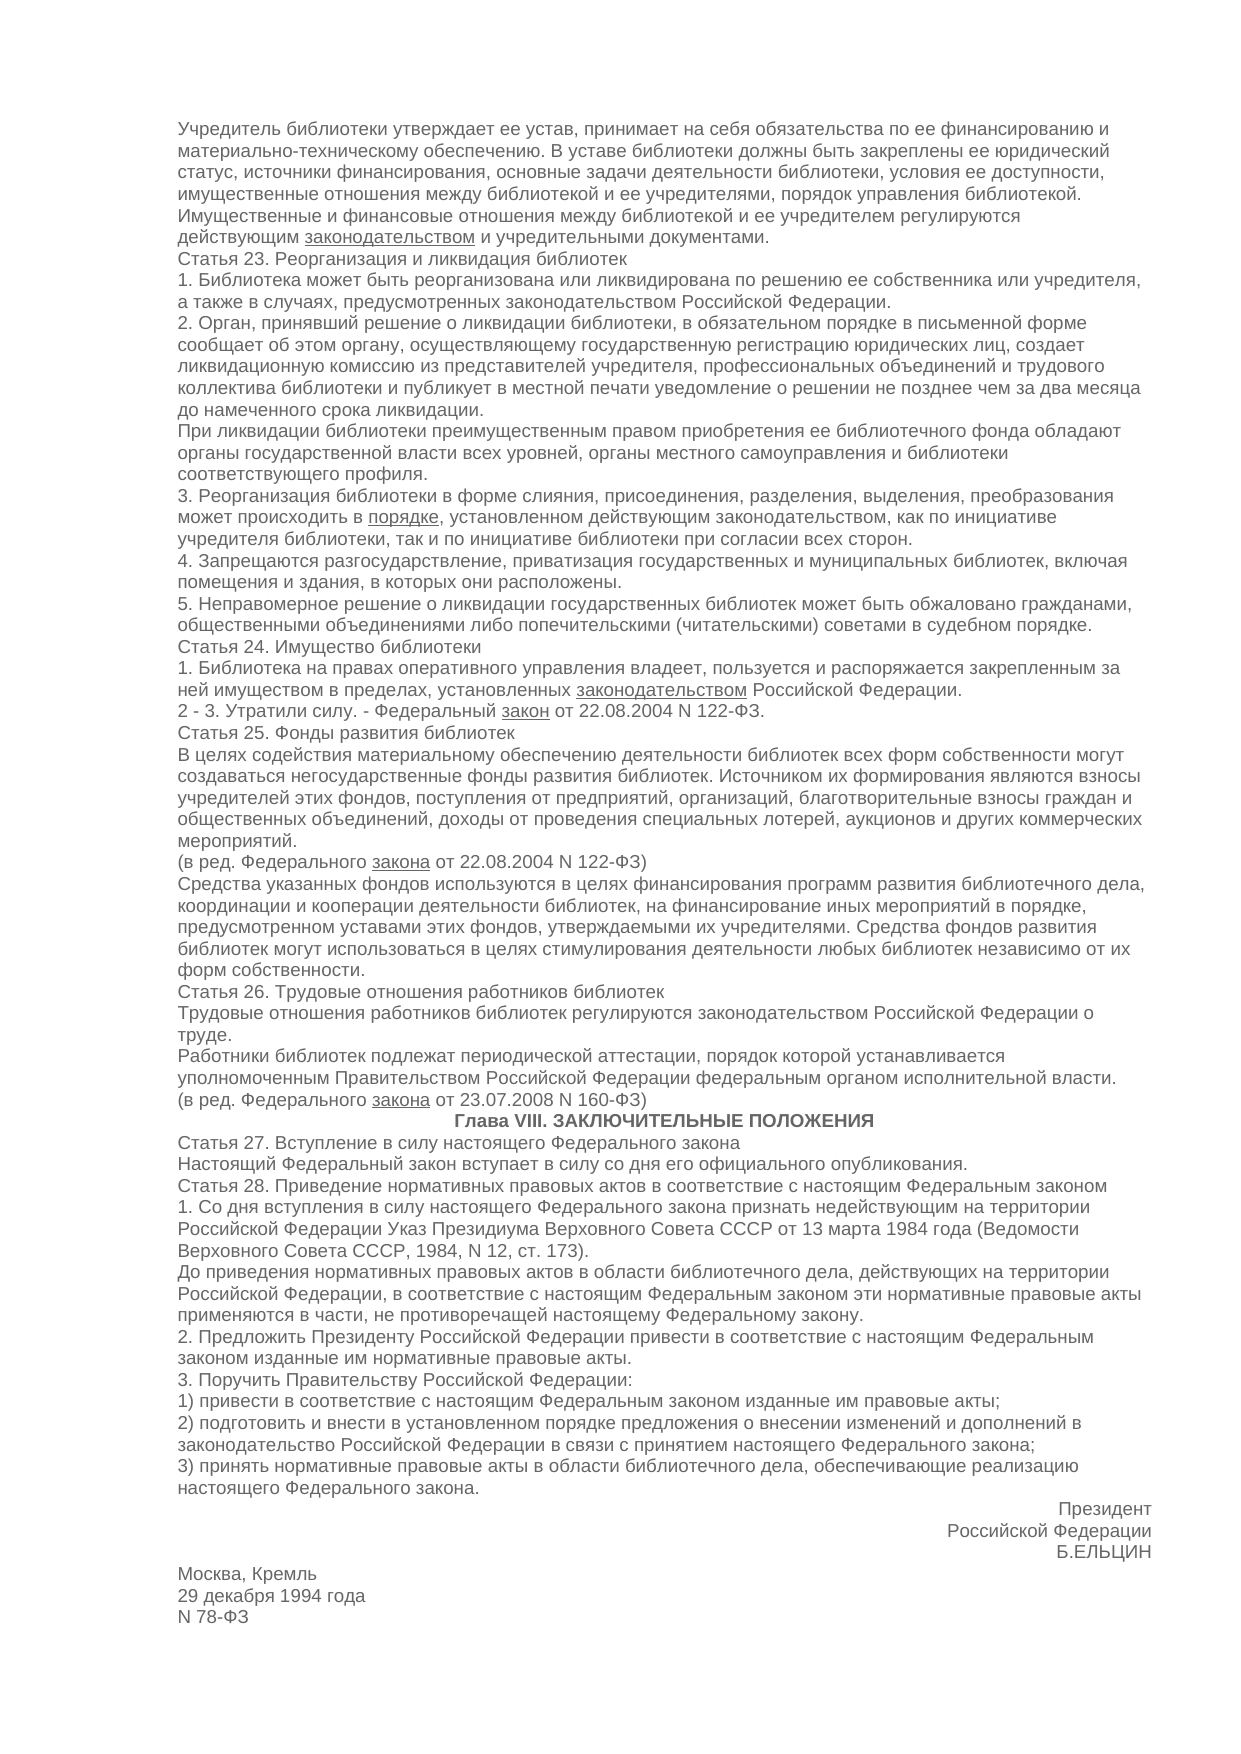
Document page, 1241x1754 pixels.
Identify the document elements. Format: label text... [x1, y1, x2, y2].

text Б.ЕЛЬЦИН [177, 1541, 1152, 1563]
text До приведения нормативных правовых актов в области библиотечного дела, действующих на территории Российской Федерации, в соответствие с настоящим Федеральным законом эти нормативные правовые акты применяются в части, не противоречащей настоящему Федеральному закону. [177, 1261, 1152, 1326]
text Президент [177, 1498, 1152, 1520]
text Статья 24. Имущество библиотеки [177, 636, 1152, 657]
text (в ред. Федерального закона от 22.08.2004 N 122-ФЗ) [177, 851, 1152, 873]
text Статья 26. Трудовые отношения работников библиотек [177, 981, 1152, 1002]
text Средства указанных фондов используются в целях финансирования программ развития библиотечного дела, координации и кооперации деятельности библиотек, на финансирование иных мероприятий в порядке, предусмотренном уставами этих фондов, утверждаемыми их учредителями. Средства фондов развития библиотек могут использоваться в целях стимулирования деятельности любых библиотек независимо от их форм собственности. [177, 873, 1152, 981]
text Москва, Кремль [177, 1563, 1152, 1584]
text Трудовые отношения работников библиотек регулируются законодательством Российской Федерации о труде. [177, 1002, 1152, 1045]
text Настоящий Федеральный закон вступает в силу со дня его официального опубликования. [177, 1153, 1152, 1175]
text 1. Библиотека может быть реорганизована или ликвидирована по решению ее собственника или учредителя, а также в случаях, предусмотренных законодательством Российской Федерации. [177, 269, 1152, 312]
text 4. Запрещаются разгосударствление, приватизация государственных и муниципальных библиотек, включая помещения и здания, в которых они расположены. [177, 549, 1152, 592]
text 29 декабря 1994 года [177, 1584, 1152, 1606]
text В целях содействия материальному обеспечению деятельности библиотек всех форм собственности могут создаваться негосударственные фонды развития библиотек. Источником их формирования являются взносы учредителей этих фондов, поступления от предприятий, организаций, благотворительные взносы граждан и общественных объединений, доходы от проведения специальных лотерей, аукционов и других коммерческих мероприятий. [177, 743, 1152, 851]
text (в ред. Федерального закона от 23.07.2008 N 160-ФЗ) [177, 1088, 1152, 1110]
text 5. Неправомерное решение о ликвидации государственных библиотек может быть обжаловано гражданами, общественными объединениями либо попечительскими (читательскими) советами в судебном порядке. [177, 592, 1152, 636]
text 2 - 3. Утратили силу. - Федеральный закон от 22.08.2004 N 122-ФЗ. [177, 700, 1152, 722]
text Статья 27. Вступление в силу настоящего Федерального закона [177, 1132, 1152, 1153]
text 2. Предложить Президенту Российской Федерации привести в соответствие с настоящим Федеральным законом изданные им нормативные правовые акты. [177, 1326, 1152, 1369]
text При ликвидации библиотеки преимущественным правом приобретения ее библиотечного фонда обладают органы государственной власти всех уровней, органы местного самоуправления и библиотеки соответствующего профиля. [177, 420, 1152, 485]
text Российской Федерации [177, 1520, 1152, 1541]
text Статья 23. Реорганизация и ликвидация библиотек [177, 247, 1152, 269]
text Работники библиотек подлежат периодической аттестации, порядок которой устанавливается уполномоченным Правительством Российской Федерации федеральным органом исполнительной власти. [177, 1045, 1152, 1088]
text Учредитель библиотеки утверждает ее устав, принимает на себя обязательства по ее финансированию и материально-техническому обеспечению. В уставе библиотеки должны быть закреплены ее юридический статус, источники финансирования, основные задачи деятельности библиотеки, условия ее доступности, имущественные отношения между библиотекой и ее учредителями, порядок управления библиотекой. [177, 118, 1152, 204]
text Глава VIII. ЗАКЛЮЧИТЕЛЬНЫЕ ПОЛОЖЕНИЯ [177, 1110, 1152, 1132]
text 1) привести в соответствие с настоящим Федеральным законом изданные им правовые акты; [177, 1390, 1152, 1412]
text 2) подготовить и внести в установленном порядке предложения о внесении изменений и дополнений в законодательство Российской Федерации в связи с принятием настоящего Федерального закона; [177, 1412, 1152, 1455]
text 3. Поручить Правительству Российской Федерации: [177, 1369, 1152, 1390]
text 1. Библиотека на правах оперативного управления владеет, пользуется и распоряжается закрепленным за ней имуществом в пределах, установленных законодательством Российской Федерации. [177, 657, 1152, 700]
text N 78-ФЗ [177, 1606, 1152, 1627]
text 3. Реорганизация библиотеки в форме слияния, присоединения, разделения, выделения, преобразования может происходить в порядке, установленном действующим законодательством, как по инициативе учредителя библиотеки, так и по инициативе библиотеки при согласии всех сторон. [177, 485, 1152, 549]
text Статья 28. Приведение нормативных правовых актов в соответствие с настоящим Федеральным законом [177, 1175, 1152, 1196]
text 2. Орган, принявший решение о ликвидации библиотеки, в обязательном порядке в письменной форме сообщает об этом органу, осуществляющему государственную регистрацию юридических лиц, создает ликвидационную комиссию из представителей учредителя, профессиональных объединений и трудового коллектива библиотеки и публикует в местной печати уведомление о решении не позднее чем за два месяца до намеченного срока ликвидации. [177, 312, 1152, 420]
text 3) принять нормативные правовые акты в области библиотечного дела, обеспечивающие реализацию настоящего Федерального закона. [177, 1455, 1152, 1498]
text Имущественные и финансовые отношения между библиотекой и ее учредителем регулируются действующим законодательством и учредительными документами. [177, 204, 1152, 247]
text 1. Со дня вступления в силу настоящего Федерального закона признать недействующим на территории Российской Федерации Указ Президиума Верховного Совета СССР от 13 марта 1984 года (Ведомости Верховного Совета СССР, 1984, N 12, ст. 173). [177, 1196, 1152, 1261]
text Статья 25. Фонды развития библиотек [177, 722, 1152, 743]
